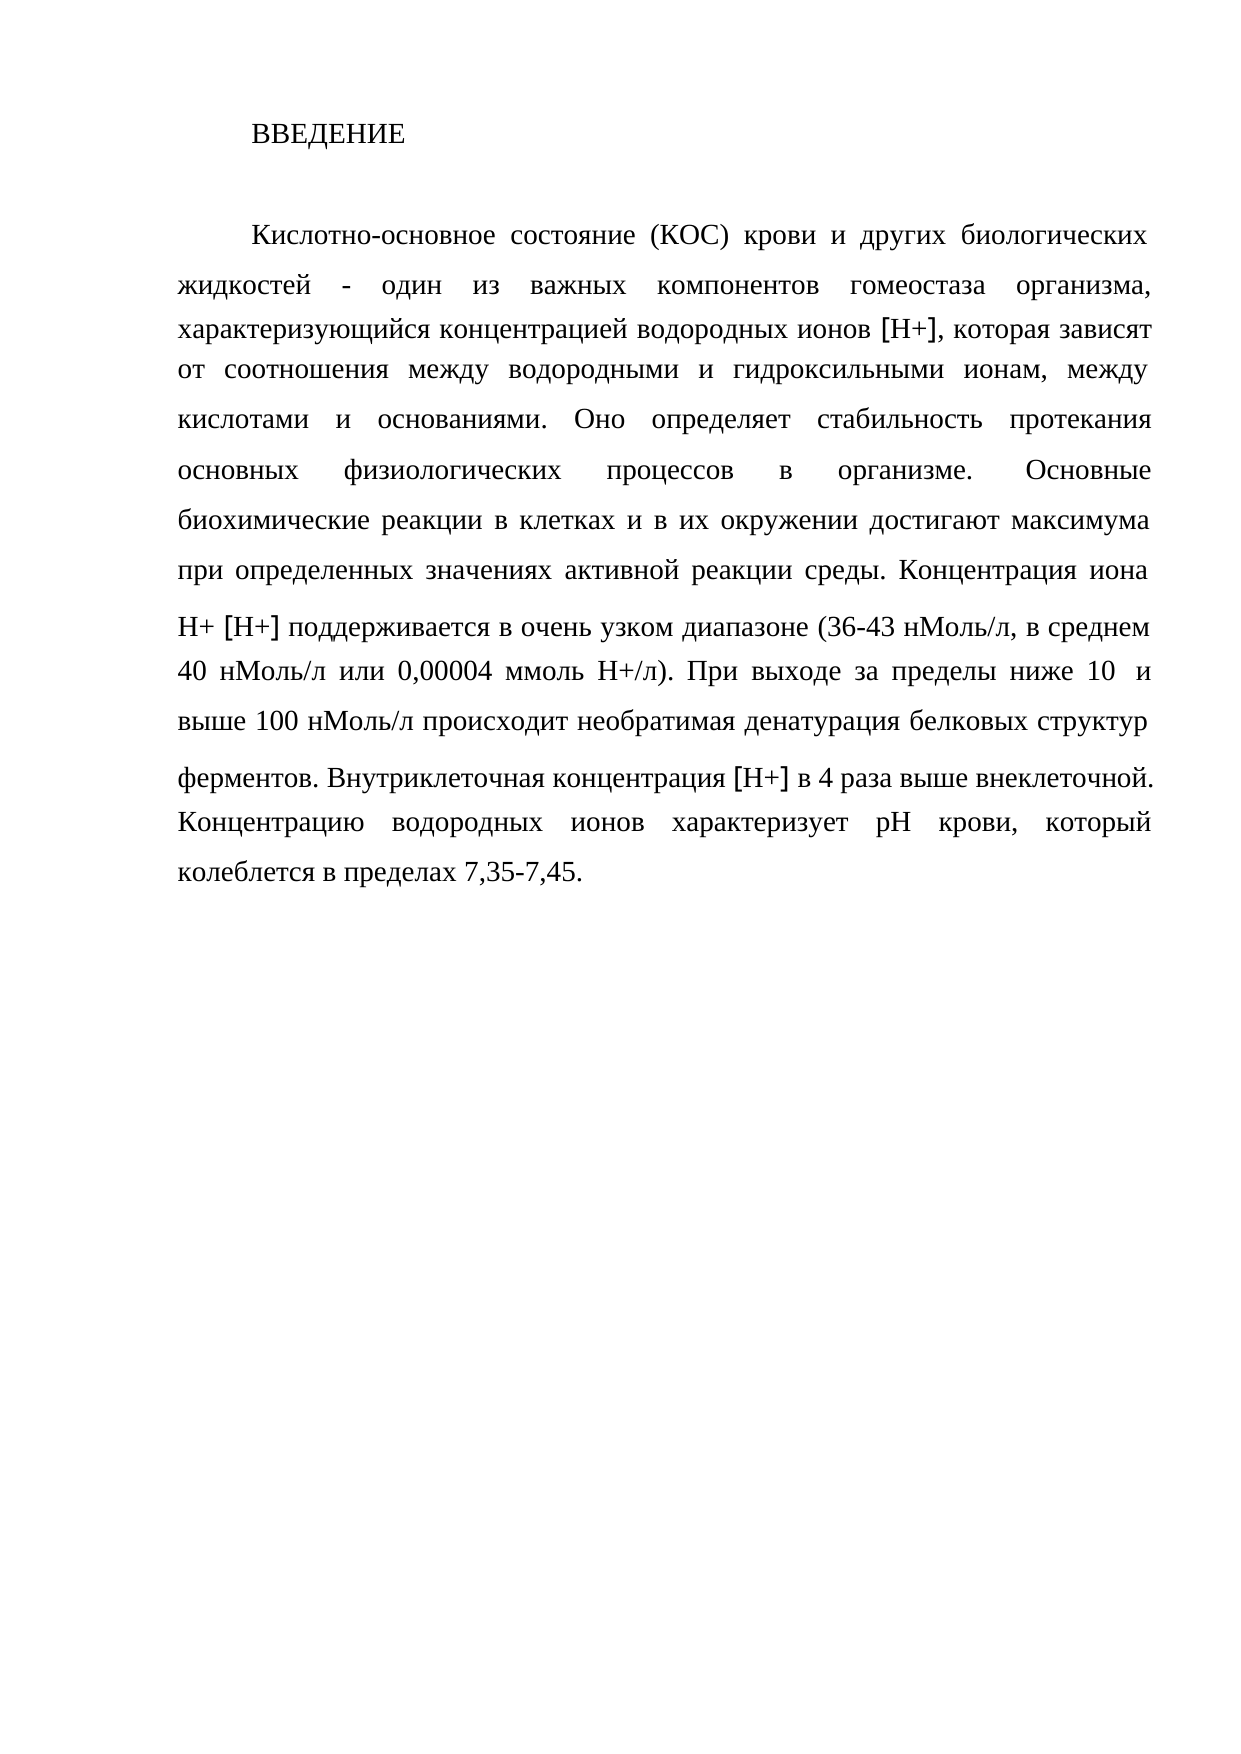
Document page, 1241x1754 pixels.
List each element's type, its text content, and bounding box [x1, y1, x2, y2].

text Кислотно-основное состояние (КОС) крови и других биологических [177, 217, 1163, 251]
text Концентрацию водородных ионов характеризует рН крови, который колеблется в пределах 7,35-7,45. [177, 804, 1152, 888]
text ВВЕДЕНИЕ [251, 116, 1163, 150]
text жидкостей - один из важных компонентов гомеостаза организма, характеризующийся концентрацией водородных ионов [H+], которая зависят от соотношения между водородными и гидроксильными ионам, между [177, 267, 1152, 385]
text 40 нМоль/л или 0,00004 ммоль Н+/л). При выходе за пределы ниже 10 и выше 100 нМоль/л происходит необратимая денатурация белковых структур [177, 653, 1151, 737]
text кислотами и основаниями. Оно определяет стабильность протекания основных физиологических процессов в организме. Основные биохимические реакции в клетках и в их окружении достигают максимума при определенных значениях активной реакции среды. Концентрация иона [177, 401, 1151, 586]
text Н+ [H+] поддерживается в очень узком диапазоне (36-43 нМоль/л, в среднем [177, 603, 1163, 644]
text ферментов. Внутриклеточная концентрация [H+] в 4 раза выше внеклеточной. [177, 754, 1163, 796]
